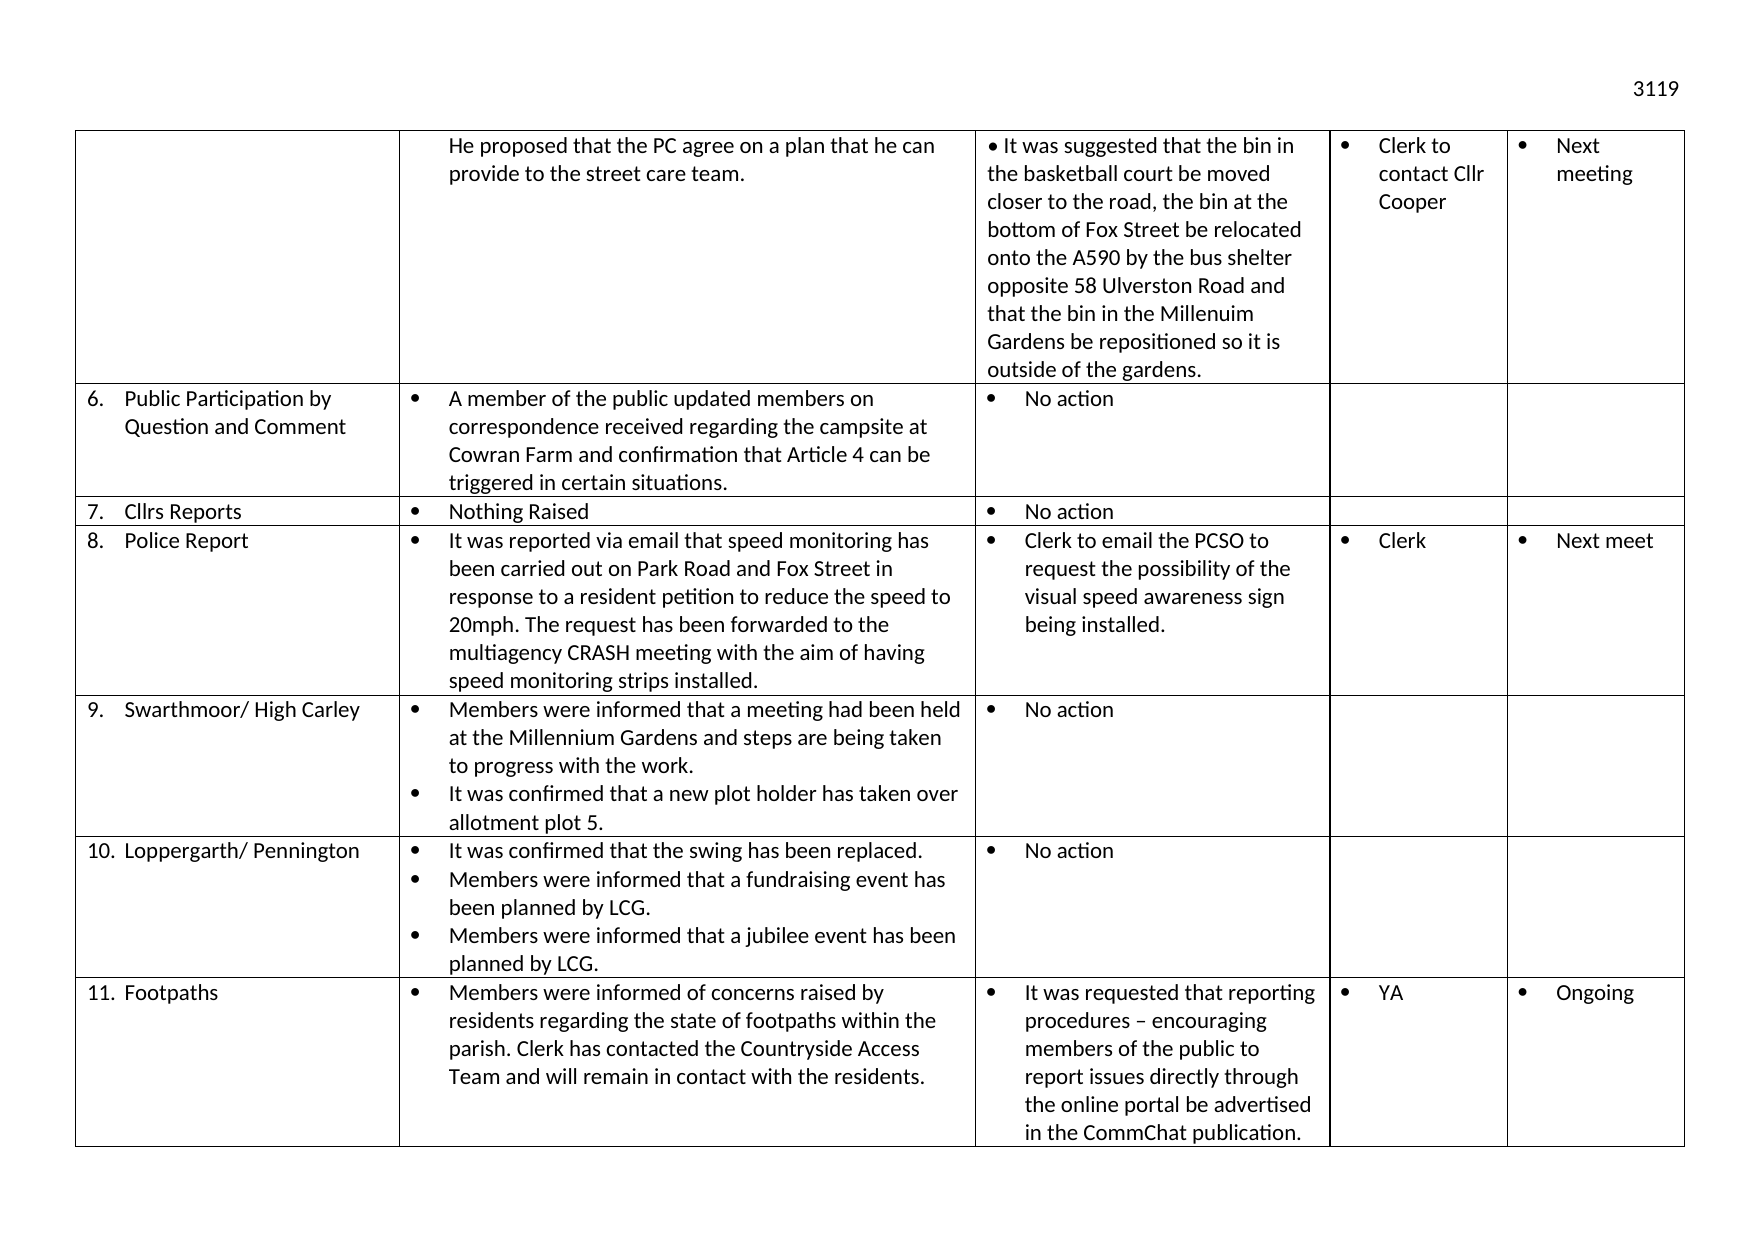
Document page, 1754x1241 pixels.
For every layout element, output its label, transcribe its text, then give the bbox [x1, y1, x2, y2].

table_cell [1508, 696, 1684, 836]
table_cell [1508, 497, 1684, 525]
table_cell Footpaths [76, 978, 399, 1146]
table_cell Ongoing [1508, 978, 1684, 1146]
table_cell No action [976, 384, 1329, 496]
table_cell [1508, 384, 1684, 496]
table_cell [1331, 837, 1507, 977]
table_cell [1331, 497, 1507, 525]
table_cell [1331, 384, 1507, 496]
table_cell Next meeting [1508, 131, 1684, 383]
table_cell Members were informed of concerns raised by residents regarding the state of footpaths within the parish. Clerk has contacted the Countryside Access Team and will remain in contact with the residents. [400, 978, 975, 1146]
table_cell It was requested that reporting procedures – encouraging members of the public to report issues directly through the online portal be advertised in the CommChat publication. [976, 978, 1329, 1146]
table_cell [1331, 131, 1507, 383]
table_cell Nothing Raised [400, 497, 975, 525]
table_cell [400, 131, 975, 383]
table_cell Police Report [76, 526, 399, 694]
table_cell No action [976, 837, 1329, 977]
table_cell Clerk to email the PCSO to request the possibility of the visual speed awareness sign being installed. [976, 526, 1329, 694]
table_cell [76, 131, 399, 383]
table_cell Clerk [1331, 526, 1507, 694]
table_cell YA [1331, 978, 1507, 1146]
table_cell Members were informed that a meeting had been held at the Millennium Gardens and steps are being taken to progress with the work. It was confirmed that a new plot holder has taken over allotment plot 5. [400, 696, 975, 836]
table_cell It was reported via email that speed monitoring has been carried out on Park Road and Fox Street in response to a resident petition to reduce the speed to 20mph. The request has been forwarded to the multiagency CRASH meeting with the aim of having speed monitoring strips installed. [400, 526, 975, 694]
table_cell It was confirmed that the swing has been replaced. Members were informed that a fundraising event has been planned by LCG. Members were informed that a jubilee event has been planned by LCG. [400, 837, 975, 977]
table_cell [1508, 837, 1684, 977]
table_cell Swarthmoor/ High Carley [76, 696, 399, 836]
table_cell Loppergarth/ Pennington [76, 837, 399, 977]
table_cell [1331, 696, 1507, 836]
table_cell No action [976, 696, 1329, 836]
table_cell Cllrs Reports [76, 497, 399, 525]
table_cell Public Participation by Question and Comment [76, 384, 399, 496]
table_cell No action [976, 497, 1329, 525]
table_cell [976, 131, 1329, 383]
table_cell Next meet [1508, 526, 1684, 694]
table_cell A member of the public updated members on correspondence received regarding the campsite at Cowran Farm and confirmation that Article 4 can be triggered in certain situations. [400, 384, 975, 496]
